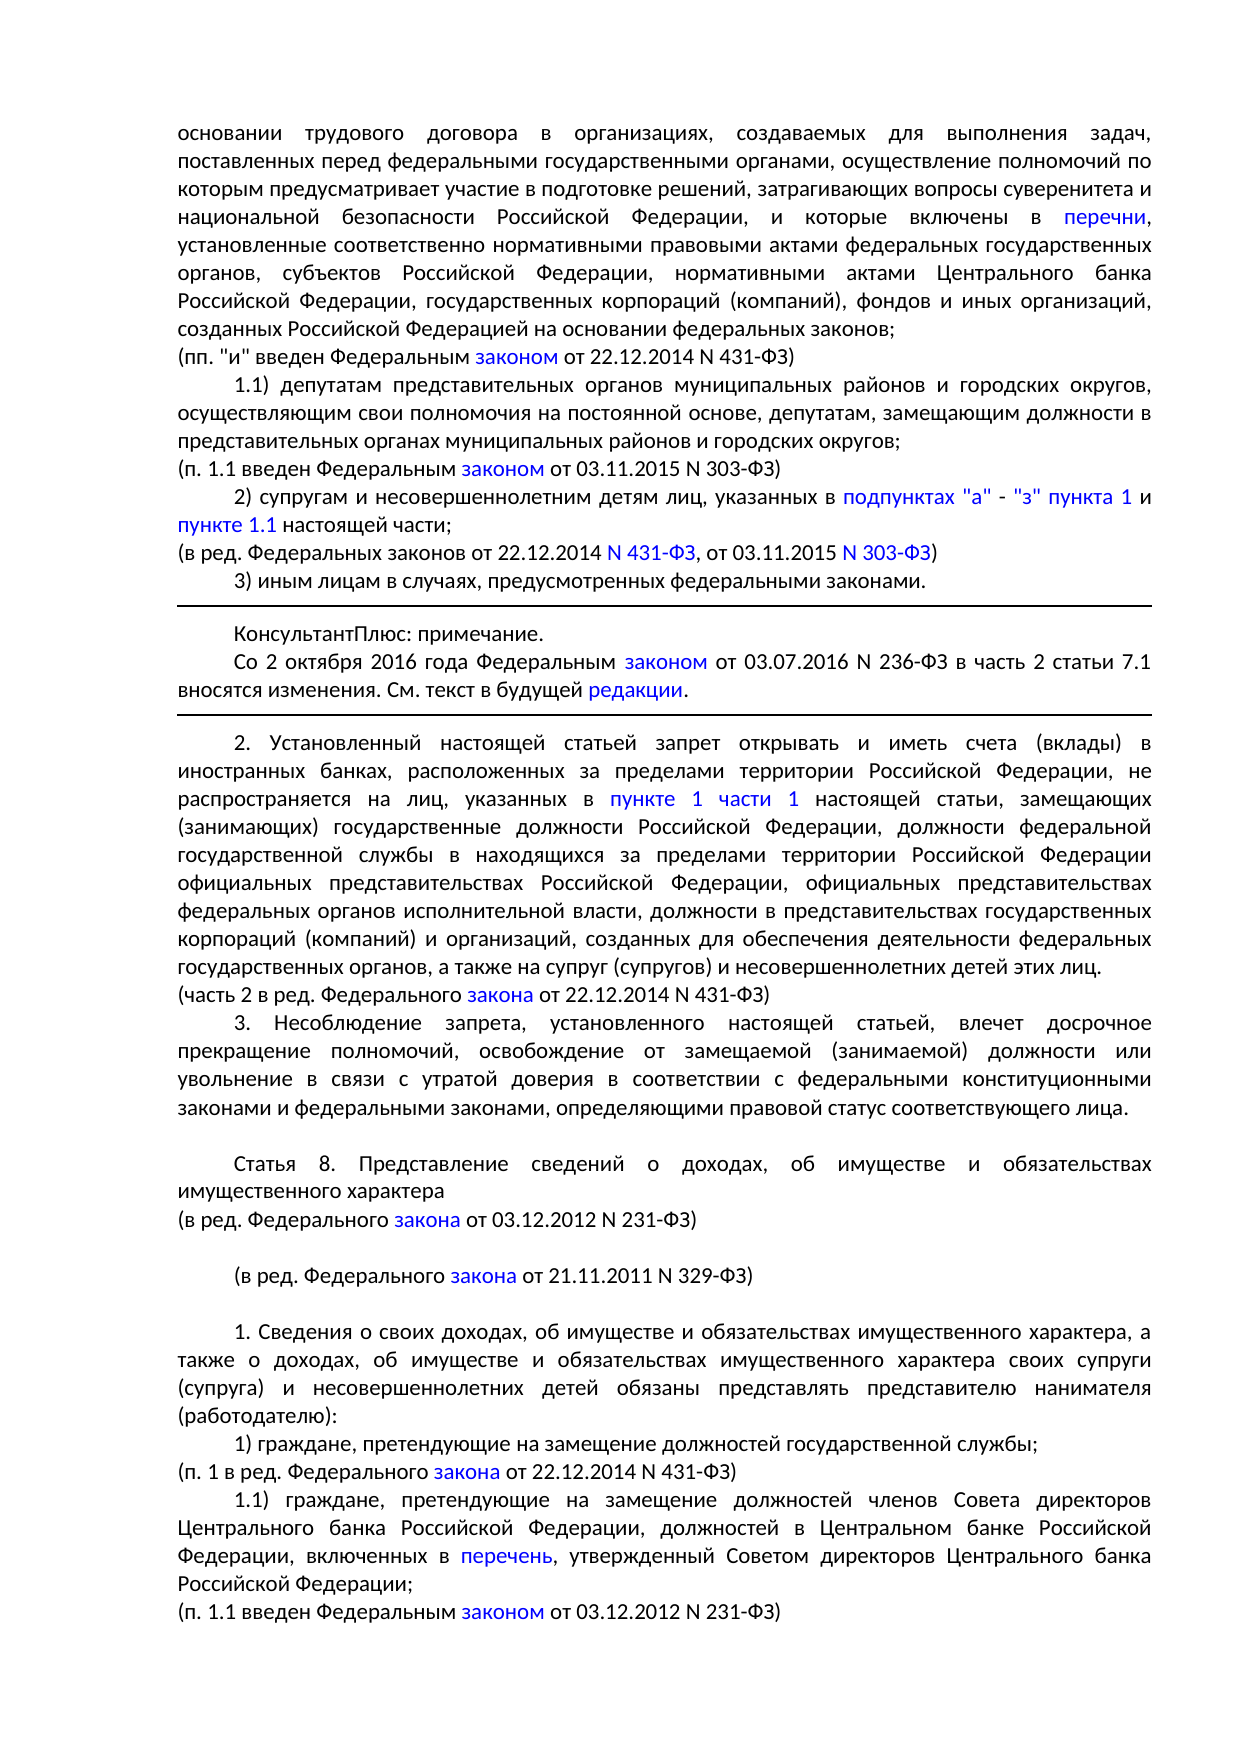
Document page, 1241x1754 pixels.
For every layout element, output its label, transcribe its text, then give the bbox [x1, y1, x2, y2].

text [177, 118, 1152, 342]
text (часть 2 в ред. Федерального закона от 22.12.2014 N 431-ФЗ) [177, 981, 1152, 1008]
text 3. Несоблюдение запрета, установленного настоящей статьей, влечет досрочное прекращение полномочий, освобождение от замещаемой (занимаемой) должности или увольнение в связи с утратой доверия в соответствии с федеральными конституционными законами и федеральными законами, определяющими правовой статус соответствующего лица. [177, 1008, 1152, 1121]
text Статья 8. Представление сведений о доходах, об имуществе и обязательствах имущественного характера [177, 1149, 1152, 1205]
text Со 2 октября 2016 года Федеральным законом от 03.07.2016 N 236-ФЗ в часть 2 статьи 7.1 вносятся изменения. См. текст в будущей редакции. [177, 647, 1152, 703]
text 1. Сведения о своих доходах, об имуществе и обязательствах имущественного характера, а также о доходах, об имуществе и обязательствах имущественного характера своих супруги (супруга) и несовершеннолетних детей обязаны представлять представителю нанимателя (работодателю): [177, 1317, 1152, 1429]
text (пп. "и" введен Федеральным законом от 22.12.2014 N 431-ФЗ) [177, 342, 1152, 370]
text КонсультантПлюс: примечание. [177, 619, 1152, 647]
text (в ред. Федерального закона от 21.11.2011 N 329-ФЗ) [177, 1261, 1152, 1289]
text 3) иным лицам в случаях, предусмотренных федеральными законами. [177, 566, 1152, 594]
text (п. 1.1 введен Федеральным законом от 03.11.2015 N 303-ФЗ) [177, 454, 1152, 482]
text 1.1) граждане, претендующие на замещение должностей членов Совета директоров Центрального банка Российской Федерации, должностей в Центральном банке Российской Федерации, включенных в перечень, утвержденный Советом директоров Центрального банка Российской Федерации; [177, 1485, 1152, 1597]
text (в ред. Федерального закона от 03.12.2012 N 231-ФЗ) [177, 1205, 1152, 1233]
text (п. 1 в ред. Федерального закона от 22.12.2014 N 431-ФЗ) [177, 1457, 1152, 1485]
text 1) граждане, претендующие на замещение должностей государственной службы; [177, 1429, 1152, 1457]
text 1.1) депутатам представительных органов муниципальных районов и городских округов, осуществляющим свои полномочия на постоянной основе, депутатам, замещающим должности в представительных органах муниципальных районов и городских округов; [177, 370, 1152, 454]
text 2. Установленный настоящей статьей запрет открывать и иметь счета (вклады) в иностранных банках, расположенных за пределами территории Российской Федерации, не распространяется на лиц, указанных в пункте 1 части 1 настоящей статьи, замещающих (занимающих) государственные должности Российской Федерации, должности федеральной государственной службы в находящихся за пределами территории Российской Федерации официальных представительствах Российской Федерации, официальных представительствах федеральных органов исполнительной власти, должности в представительствах государственных корпораций (компаний) и организаций, созданных для обеспечения деятельности федеральных государственных органов, а также на супруг (супругов) и несовершеннолетних детей этих лиц. [177, 728, 1152, 981]
text (п. 1.1 введен Федеральным законом от 03.12.2012 N 231-ФЗ) [177, 1597, 1152, 1625]
text 2) супругам и несовершеннолетним детям лиц, указанных в подпунктах "а" - "з" пункта 1 и пункте 1.1 настоящей части; [177, 482, 1152, 538]
text (в ред. Федеральных законов от 22.12.2014 N 431-ФЗ, от 03.11.2015 N 303-ФЗ) [177, 538, 1152, 566]
